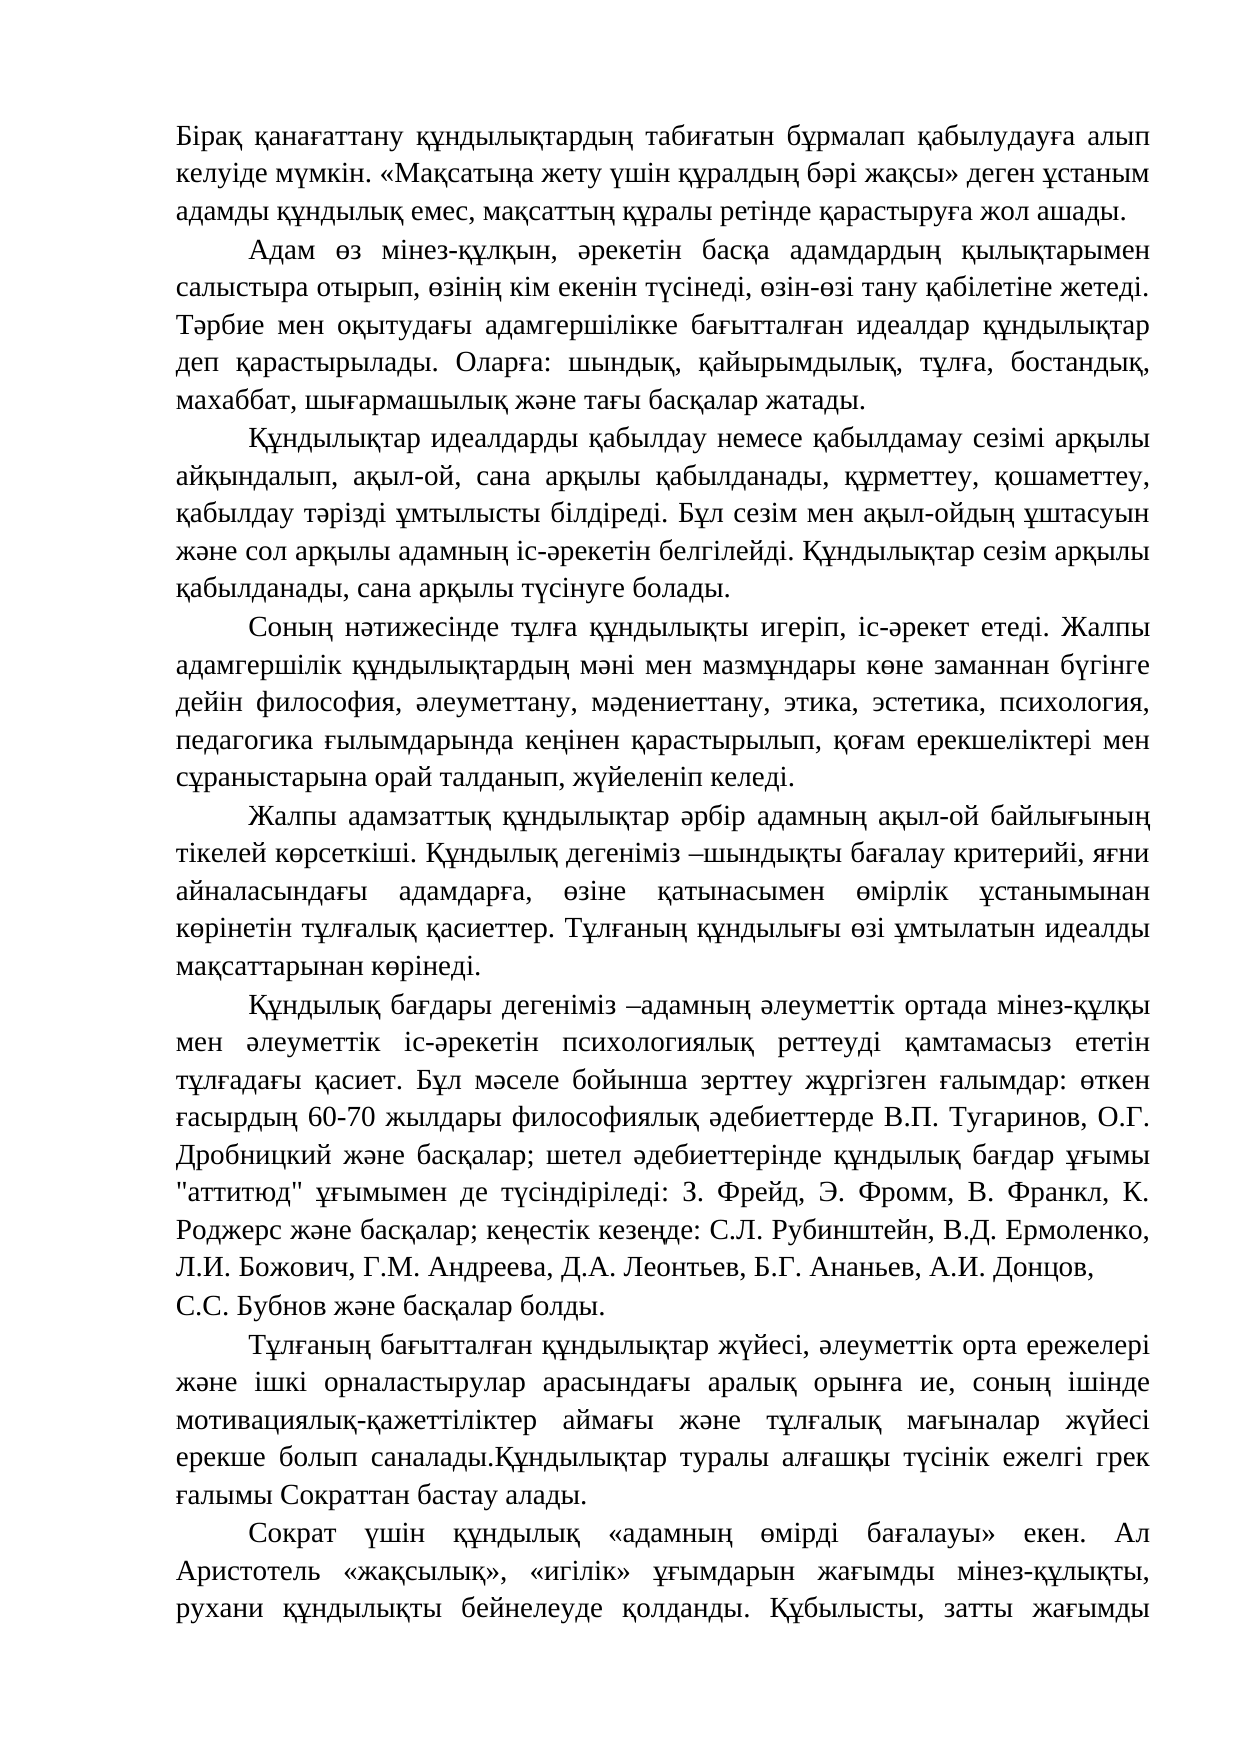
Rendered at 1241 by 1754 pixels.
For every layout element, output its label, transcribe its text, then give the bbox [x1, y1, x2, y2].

text Құндылық бағдары дегеніміз –адамның әлеуметтік ортада мінез-құлқы мен әлеуметтік іс-әрекетін психологиялық реттеуді қамтамасыз ететін тұлғадағы қасиет. Бұл мәселе бойынша зерттеу жұргізген ғалымдар: өткен ғасырдың 60-70 жылдары философиялық әдебиеттерде В.П. Тугаринов, О.Г. Дробницкий және басқалар; шетел әдебиеттерінде құндылық бағдар ұғымы "аттитюд" ұғымымен де түсіндіріледі: З. Фрейд, Э. Фромм, В. Франкл, К. Роджерс және басқалар; кеңестік кезеңде: С.Л. Рубинштейн, В.Д. Ермоленко, Л.И. Божович, Г.М. Андреева, Д.А. Леонтьев, Б.Г. Ананьев, А.И. Донцов, [176, 987, 1151, 1283]
text С.С. Бубнов және басқалар болды. [176, 1288, 1151, 1322]
text Жалпы адамзаттық құндылықтар әрбір адамның ақыл-ой байлығының тікелей көрсеткіші. Құндылық дегеніміз –шындықты бағалау критерийі, яғни айналасындағы адамдарға, өзіне қатынасымен өмірлік ұстанымынан көрінетін тұлғалық қасиеттер. Тұлғаның құндылығы өзі ұмтылатын идеалды мақсаттарынан көрінеді. [176, 798, 1151, 982]
text Тұлғаның бағытталған құндылықтар жүйесі, әлеуметтік орта ережелері және ішкі орналастырулар арасындағы аралық орынға ие, соның ішінде мотивациялық-қажеттіліктер аймағы және тұлғалық мағыналар жүйесі ерекше болып саналады.Құндылықтар туралы алғашқы түсінік ежелгі грек ғалымы Сократтан бастау алады. [176, 1327, 1151, 1510]
text Соның нәтижесінде тұлға құндылықты игеріп, іс-әрекет етеді. Жалпы адамгершілік құндылықтардың мәні мен мазмұндары көне заманнан бүгінге дейін философия, әлеуметтану, мәдениеттану, этика, эстетика, психология, педагогика ғылымдарында кеңінен қарастырылып, қоғам ерекшеліктері мен сұраныстарына орай талданып, жүйеленіп келеді. [176, 609, 1151, 793]
text Адам өз мінез-құлқын, әрекетін басқа адамдардың қылықтарымен салыстыра отырып, өзінің кім екенін түсінеді, өзін-өзі тану қабілетіне жетеді. Тәрбие мен оқытудағы адамгершілікке бағытталған идеалдар құндылықтар деп қарастырылады. Оларға: шындық, қайырымдылық, тұлға, бостандық, махаббат, шығармашылық және тағы басқалар жатады. [176, 232, 1151, 415]
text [176, 1516, 1151, 1624]
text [176, 118, 1151, 227]
text Құндылықтар идеалдарды қабылдау немесе қабылдамау сезімі арқылы айқындалып, ақыл-ой, сана арқылы қабылданады, құрметтеу, қошаметтеу, қабылдау тәрізді ұмтылысты білдіреді. Бұл сезім мен ақыл-ойдың ұштасуын және сол арқылы адамның іс-әрекетін белгілейді. Құндылықтар сезім арқылы қабылданады, сана арқылы түсінуге болады. [176, 421, 1151, 604]
